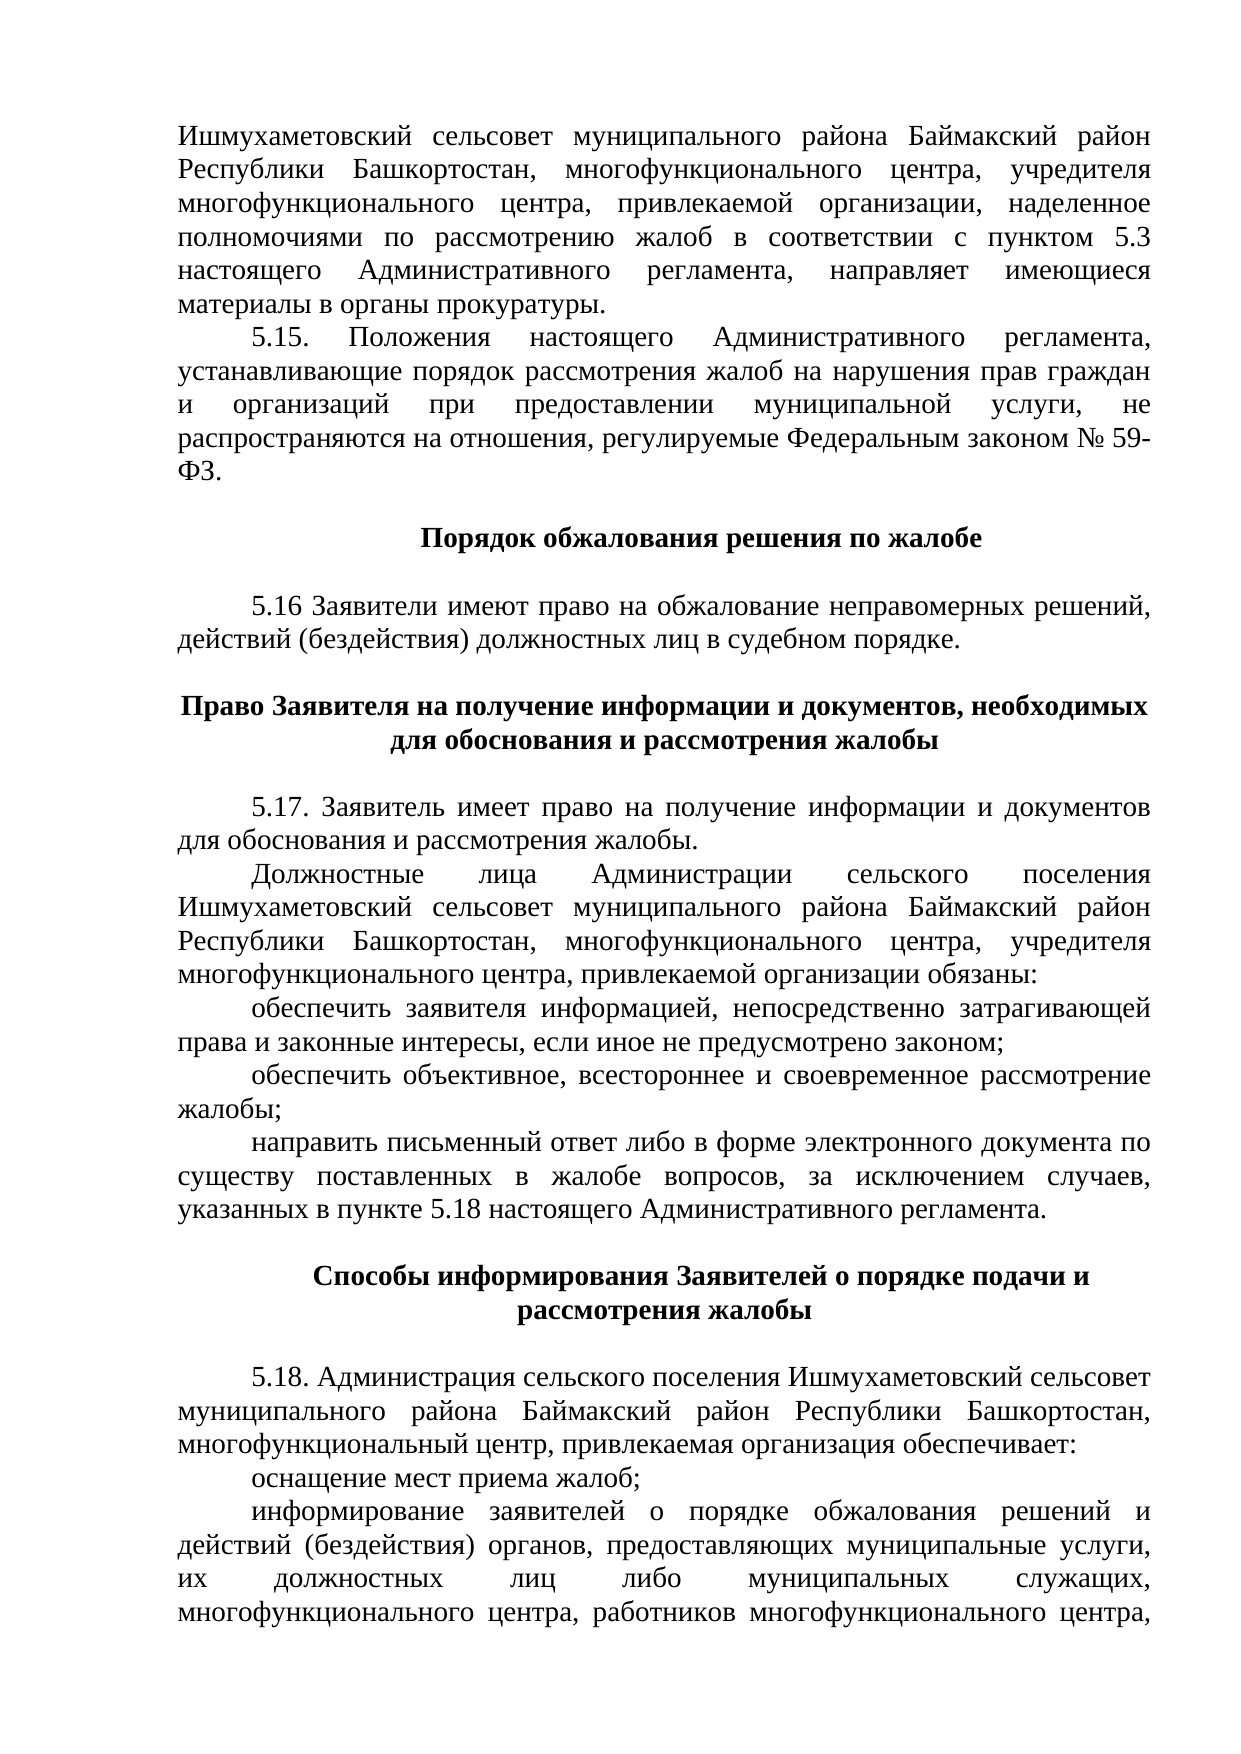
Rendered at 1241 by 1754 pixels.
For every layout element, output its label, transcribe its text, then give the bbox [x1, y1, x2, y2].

text 5.15. Положения настоящего Административного регламента, устанавливающие порядок рассмотрения жалоб на нарушения прав граждан и организаций при предоставлении муниципальной услуги, не распространяются на отношения, регулируемые Федеральным законом № 59-ФЗ. [177, 319, 1152, 487]
text направить письменный ответ либо в форме электронного документа по существу поставленных в жалобе вопросов, за исключением случаев, указанных в пункте 5.18 настоящего Административного регламента. [177, 1124, 1152, 1225]
text 5.17. Заявитель имеет право на получение информации и документов для обоснования и рассмотрения жалобы. [177, 789, 1152, 856]
text 5.16 Заявители имеют право на обжалование неправомерных решений, действий (бездействия) должностных лиц в судебном порядке. [177, 588, 1152, 655]
text обеспечить заявителя информацией, непосредственно затрагивающей права и законные интересы, если иное не предусмотрено законом; [177, 990, 1152, 1057]
text Способы информирования Заявителей о порядке подачи и рассмотрения жалобы [177, 1258, 1152, 1326]
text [177, 118, 1152, 319]
text Должностные лица Администрации сельского поселения Ишмухаметовский сельсовет муниципального района Баймакский район Республики Башкортостан, многофункционального центра, учредителя многофункционального центра, привлекаемой организации обязаны: [177, 856, 1152, 990]
text Порядок обжалования решения по жалобе [177, 521, 1152, 554]
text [177, 1493, 1152, 1627]
text Право Заявителя на получение информации и документов, необходимых для обоснования и рассмотрения жалобы [177, 688, 1152, 755]
text 5.18. Администрация сельского поселения Ишмухаметовский сельсовет муниципального района Баймакский район Республики Башкортостан, многофункциональный центр, привлекаемая организация обеспечивает: [177, 1359, 1152, 1460]
text обеспечить объективное, всестороннее и своевременное рассмотрение жалобы; [177, 1057, 1152, 1124]
text оснащение мест приема жалоб; [177, 1460, 1152, 1493]
